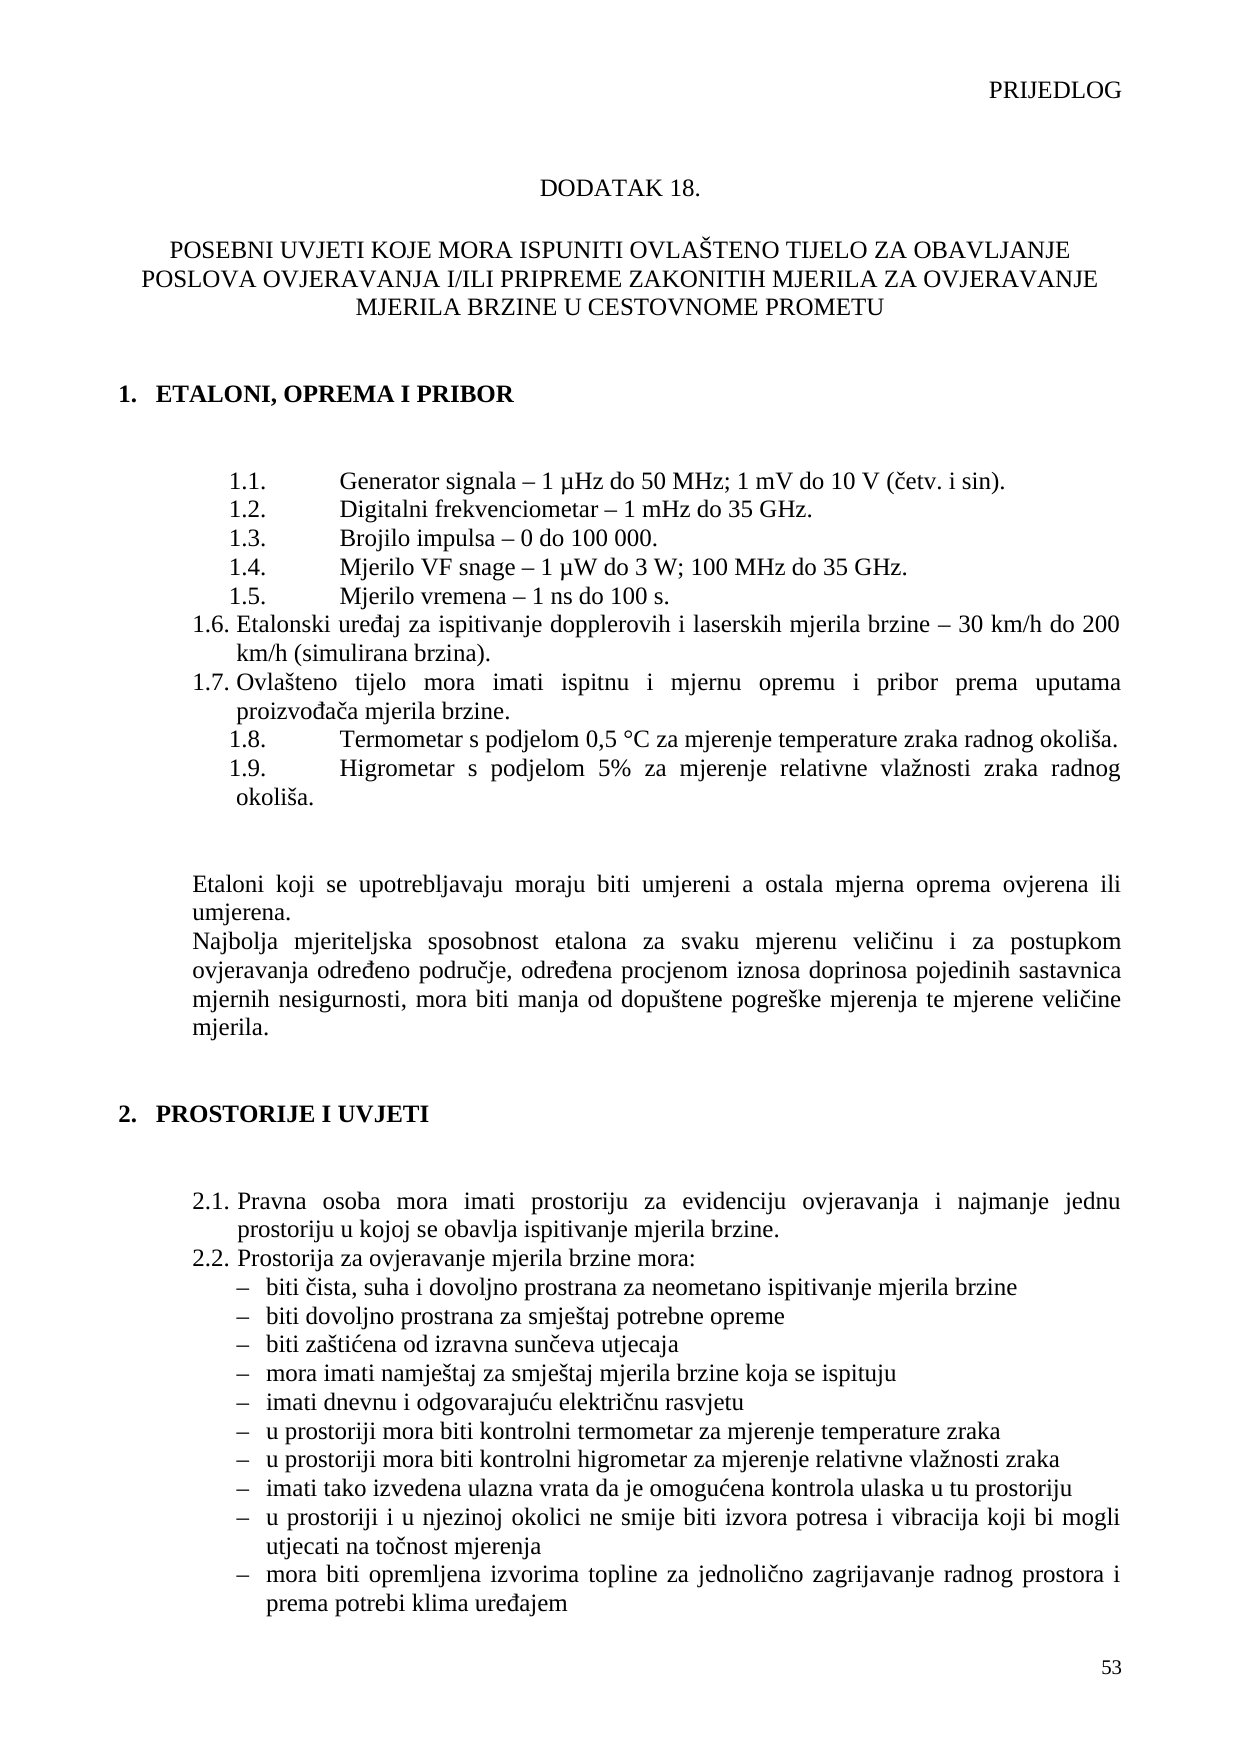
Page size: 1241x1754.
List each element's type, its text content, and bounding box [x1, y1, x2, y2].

list Brojilo impulsa – 0 do 100 000. [228, 523, 1122, 552]
list imati tako izvedena ulazna vrata da je omogućena kontrola ulaska u tu prostoriju [236, 1473, 1122, 1502]
list Mjerilo VF snage – 1 µW do 3 W; 100 MHz do 35 GHz. [228, 552, 1122, 581]
subtitle ETALONI, OPREMA I PRIBOR [118, 379, 1122, 408]
list Digitalni frekvenciometar – 1 mHz do 35 GHz. [228, 494, 1122, 523]
subtitle PROSTORIJE I UVJETI [118, 1099, 1122, 1128]
list Termometar s podjelom 0,5 °C za mjerenje temperature zraka radnog okoliša. [228, 724, 1122, 753]
list u prostoriji mora biti kontrolni termometar za mjerenje temperature zraka [236, 1416, 1122, 1444]
list Generator signala – 1 µHz do 50 MHz; 1 mV do 10 V (četv. i sin). [228, 466, 1122, 494]
list Mjerilo vremena – 1 ns do 100 s. [228, 581, 1122, 609]
list biti dovoljno prostrana za smještaj potrebne opreme [236, 1301, 1122, 1329]
list Higrometar s podjelom 5% za mjerenje relativne vlažnosti zraka radnog okoliša. [228, 753, 1122, 811]
list u prostoriji i u njezinoj okolici ne smije biti izvora potresa i vibracija koji bi mogli utjecati na točnost mjerenja [236, 1502, 1122, 1559]
subtitle POSEBNI UVJETI KOJE MORA ISPUNITI OVLAŠTENO TIJELO ZA OBAVLJANJE POSLOVA OVJERAVANJA I/ILI PRIPREME ZAKONITIH MJERILA ZA OVJERAVANJE MJERILA BRZINE U CESTOVNOME PROMETU [118, 235, 1122, 321]
list mora imati namještaj za smještaj mjerila brzine koja se ispituju [236, 1358, 1122, 1387]
text Najbolja mjeriteljska sposobnost etalona za svaku mjerenu veličinu i za postupkom ovjeravanja određeno područje, određena procjenom iznosa doprinosa pojedinih sastavnica mjernih nesigurnosti, mora biti manja od dopuštene pogreške mjerenja te mjerene veličine mjerila. [192, 926, 1122, 1041]
list biti čista, suha i dovoljno prostrana za neometano ispitivanje mjerila brzine [236, 1272, 1122, 1301]
text Etaloni koji se upotrebljavaju moraju biti umjereni a ostala mjerna oprema ovjerena ili umjerena. [192, 869, 1122, 926]
list u prostoriji mora biti kontrolni higrometar za mjerenje relativne vlažnosti zraka [236, 1444, 1122, 1473]
subtitle DODATAK 18. [118, 173, 1122, 202]
list Ovlašteno tijelo mora imati ispitnu i mjernu opremu i pribor prema uputama proizvođača mjerila brzine. [192, 667, 1122, 724]
list Prostorija za ovjeravanje mjerila brzine mora: [192, 1243, 1122, 1272]
list Etalonski uređaj za ispitivanje dopplerovih i laserskih mjerila brzine – 30 km/h do 200 km/h (simulirana brzina). [192, 609, 1122, 667]
list biti zaštićena od izravna sunčeva utjecaja [236, 1329, 1122, 1358]
list Pravna osoba mora imati prostoriju za evidenciju ovjeravanja i najmanje jednu prostoriju u kojoj se obavlja ispitivanje mjerila brzine. [192, 1186, 1122, 1243]
list imati dnevnu i odgovarajuću električnu rasvjetu [236, 1387, 1122, 1416]
list mora biti opremljena izvorima topline za jednolično zagrijavanje radnog prostora i prema potrebi klima uređajem [236, 1559, 1122, 1617]
